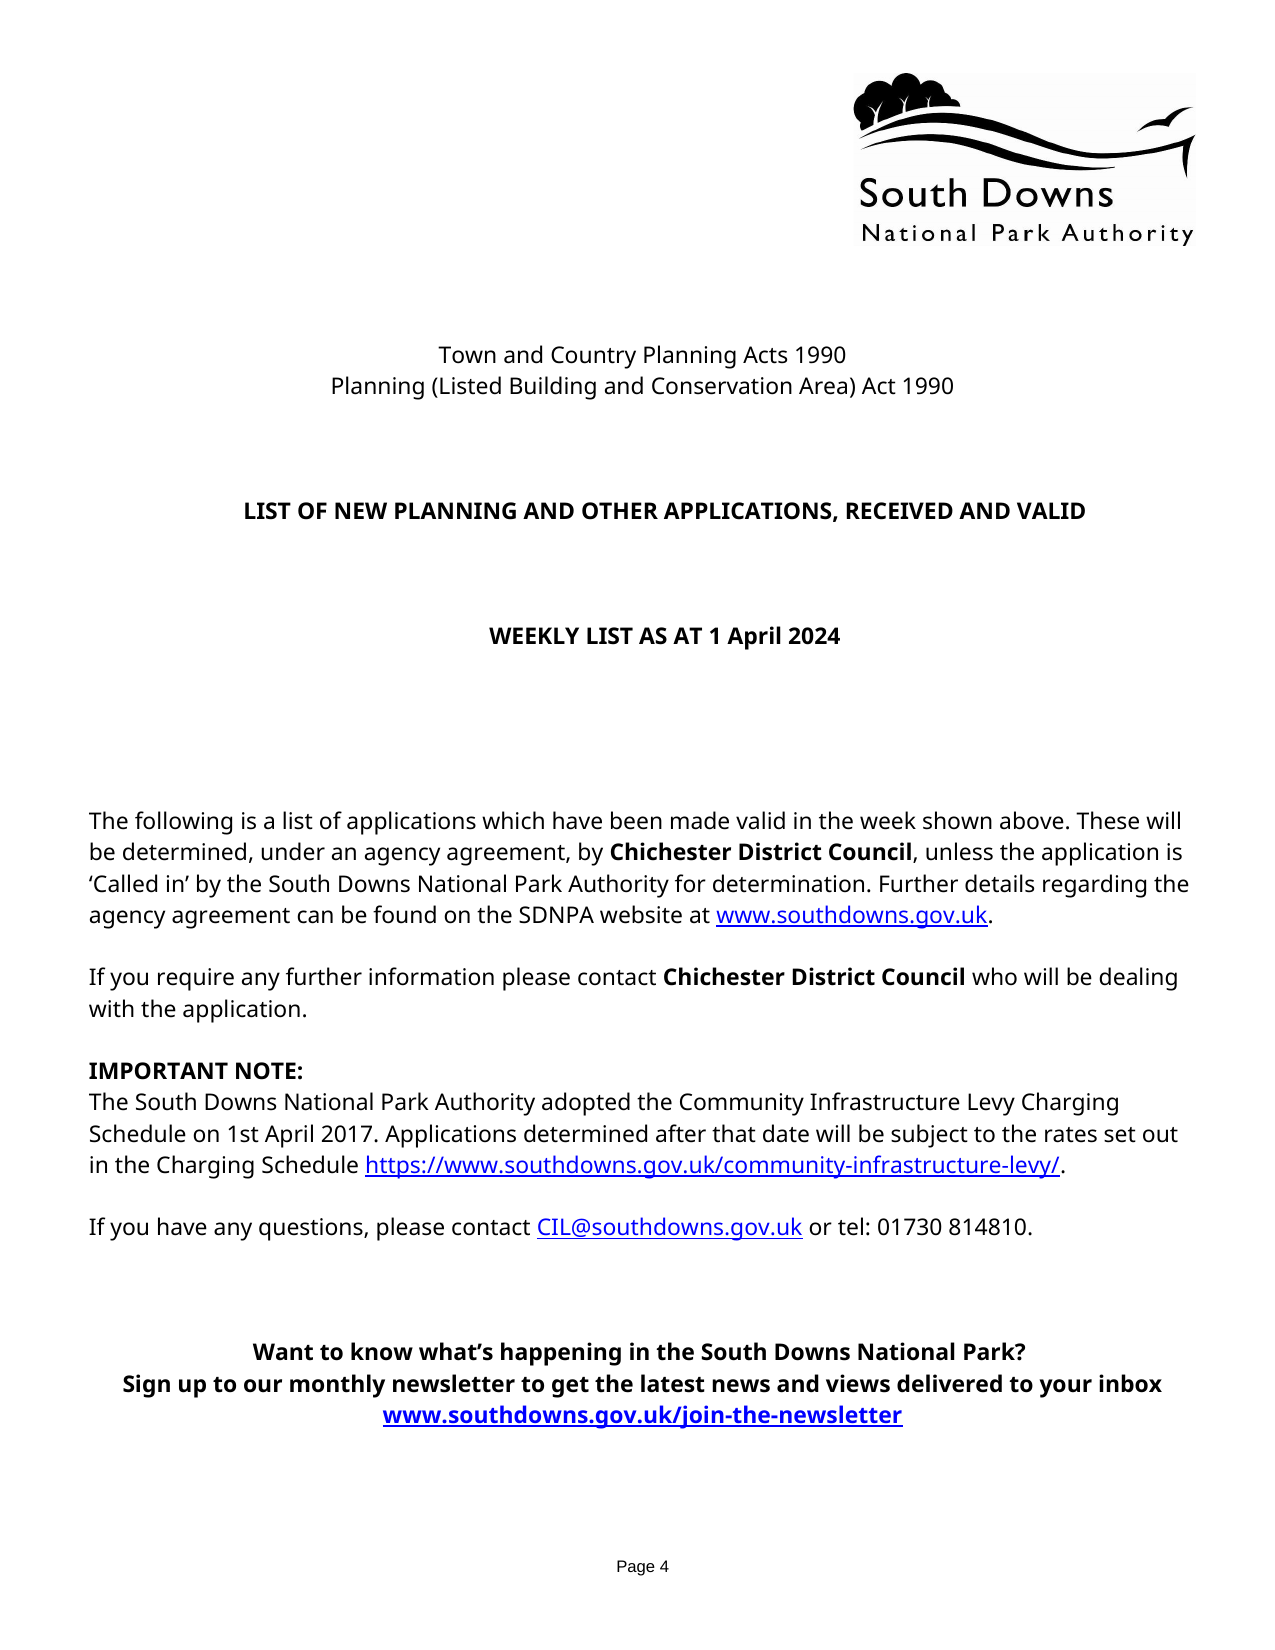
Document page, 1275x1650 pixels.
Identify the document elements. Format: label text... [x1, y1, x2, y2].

text WEEKLY LIST AS AT 1 April 2024 [89, 620, 1241, 651]
text If you require any further information please contact Chichester District Council who will be dealing with the application. [89, 961, 1196, 1024]
text The South Downs National Park Authority adopted the Community Infrastructure Levy Charging Schedule on 1st April 2017. Applications determined after that date will be subject to the rates set out in the Charging Schedule https://www.southdowns.gov.uk/community-infrastructure-levy/. [89, 1086, 1196, 1180]
text The following is a list of applications which have been made valid in the week shown above. These will be determined, under an agency agreement, by Chichester District Council, unless the application is ‘Called in’ by the South Downs National Park Authority for determination. Further details regarding the agency agreement can be found on the SDNPA website at www.southdowns.gov.uk. [89, 805, 1196, 930]
text www.southdowns.gov.uk/join-the-newsletter [89, 1399, 1196, 1430]
text If you have any questions, please contact CIL@southdowns.gov.uk or tel: 01730 814810. [89, 1211, 1196, 1243]
text IMPORTANT NOTE: [89, 1055, 1196, 1086]
picture [853, 73, 1197, 246]
text Planning (Listed Building and Conservation Area) Act 1990 [89, 370, 1196, 401]
text Town and Country Planning Acts 1990 [89, 339, 1196, 370]
text Want to know what’s happening in the South Downs National Park? Sign up to our monthly newsletter to get the latest news and views delivered to your inbox [89, 1336, 1196, 1399]
text LIST OF NEW PLANNING AND OTHER APPLICATIONS, RECEIVED AND VALID [89, 495, 1241, 526]
